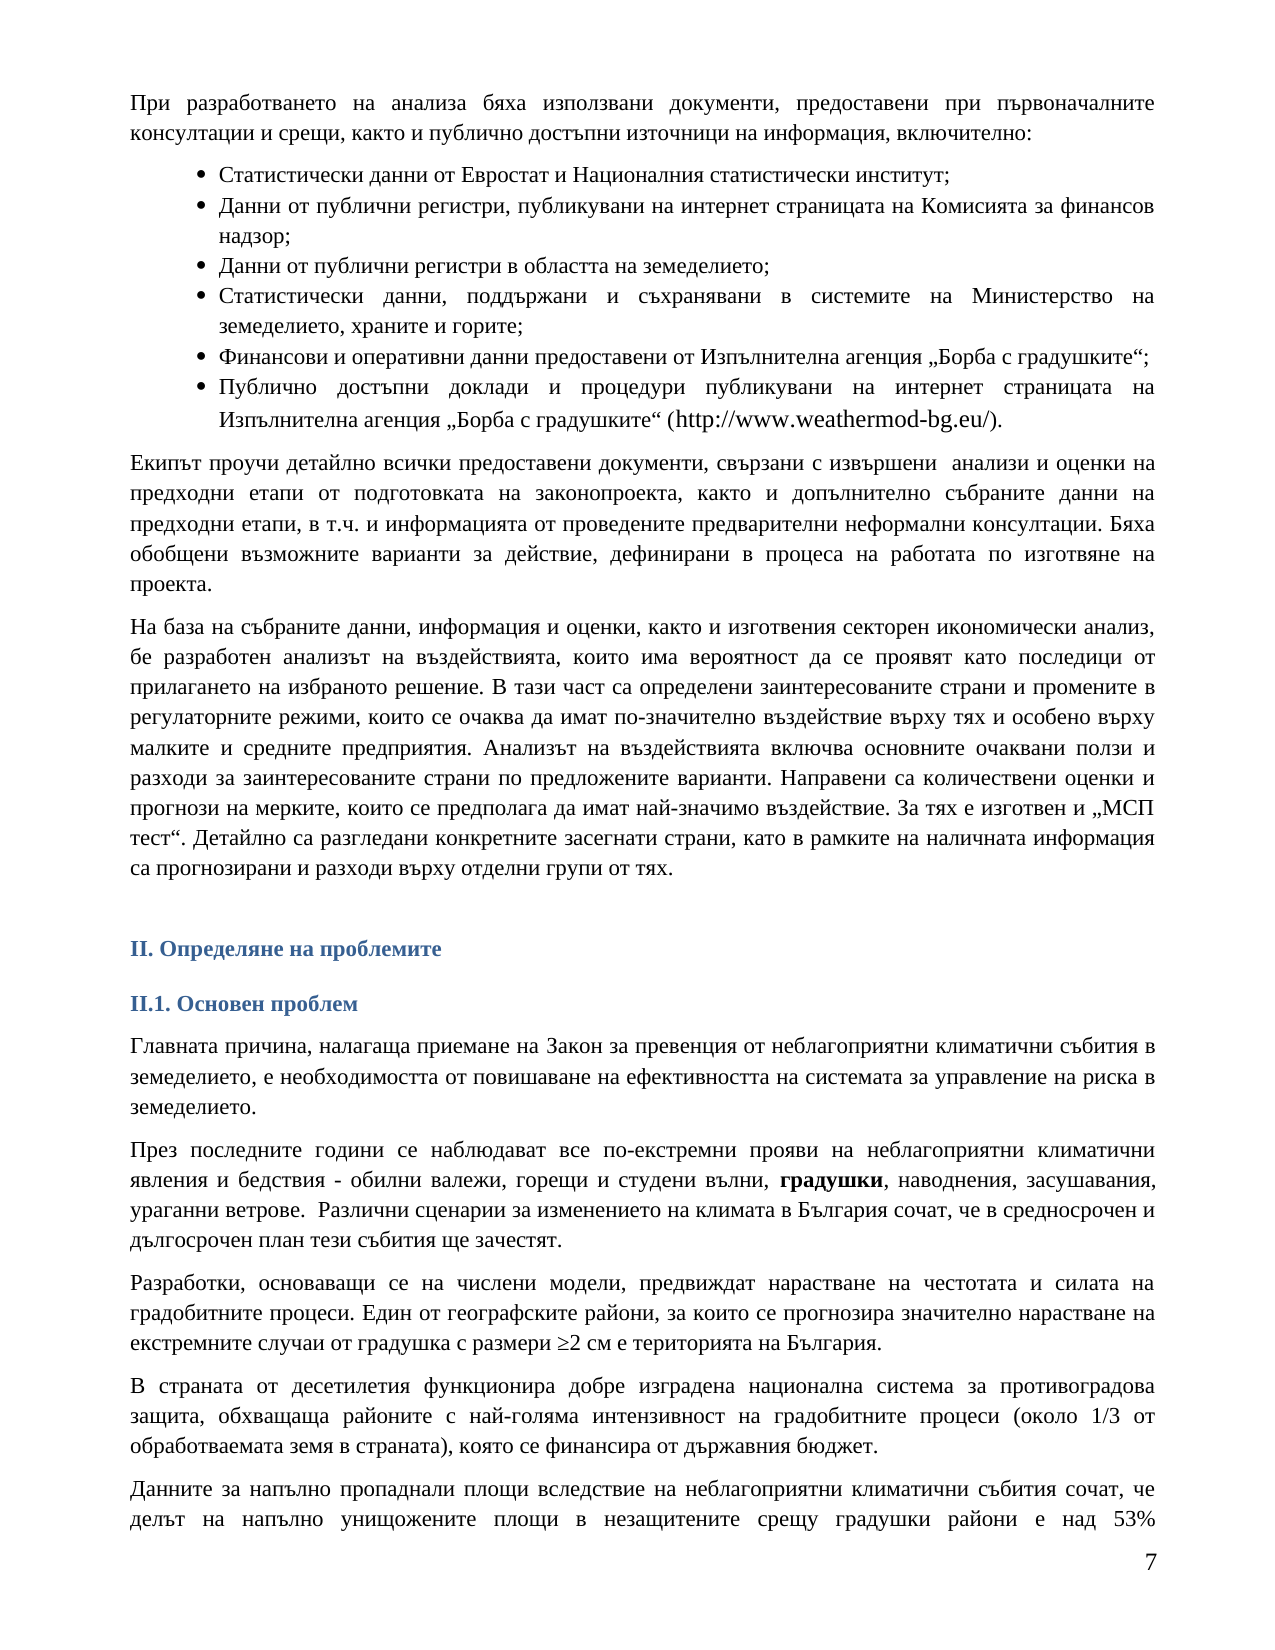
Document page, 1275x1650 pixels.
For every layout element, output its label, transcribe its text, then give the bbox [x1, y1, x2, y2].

list Данни от публични регистри в областта на земеделието; [197, 252, 1157, 278]
subtitle II.1. Основен проблем [130, 990, 1157, 1016]
list Финансови и оперативни данни предоставени от Изпълнителна агенция „Борба с градушките“; [197, 343, 1157, 369]
list Статистически данни от Евростат и Националния статистически институт; [197, 162, 1157, 188]
text Разработки, основаващи се на числени модели, предвиждат нарастване на честотата и силата на градобитните процеси. Един от географските райони, за които се прогнозира значително нарастване на екстремните случаи от градушка с размери ≥2 см е територията на България. [130, 1269, 1157, 1356]
text Главната причина, налагаща приемане на Закон за превенция от неблагоприятни климатични събития в земеделието, е необходимостта от повишаване на ефективността на системата за управление на риска в земеделието. [130, 1032, 1157, 1119]
text При разработването на анализа бяха използвани документи, предоставени при първоначалните консултации и срещи, както и публично достъпни източници на информация, включително: [130, 89, 1157, 145]
text На база на събраните данни, информация и оценки, както и изготвения секторен икономически анализ, бе разработен анализът на въздействията, които има вероятност да се проявят като последици от прилагането на избраното решение. В тази част са определени заинтересованите страни и промените в регулаторните режими, които се очаква да имат по-значително въздействие върху тях и особено върху малките и средните предприятия. Анализът на въздействията включва основните очаквани ползи и разходи за заинтересованите страни по предложените варианти. Направени са количествени оценки и прогнози на мерките, които се предполага да имат най-значимо въздействие. За тях е изготвен и „МСП тест“. Детайлно са разгледани конкретните засегнати страни, като в рамките на наличната информация са прогнозирани и разходи върху отделни групи от тях. [130, 613, 1157, 881]
list Статистически данни, поддържани и съхранявани в системите на Министерство на земеделието, храните и горите; [197, 282, 1157, 339]
text През последните години се наблюдават все по-екстремни прояви на неблагоприятни климатични явления и бедствия - обилни валежи, горещи и студени вълни, градушки, наводнения, засушавания, ураганни ветрове. Различни сценарии за изменението на климата в България сочат, че в средносрочен и дългосрочен план тези събития ще зачестят. [130, 1136, 1157, 1253]
text Екипът проучи детайлно всички предоставени документи, свързани с извършени анализи и оценки на предходни етапи от подготовката на законопроекта, както и допълнително събраните данни на предходни етапи, в т.ч. и информацията от проведените предварителни неформални консултации. Бяха обобщени възможните варианти за действие, дефинирани в процеса на работата по изготвяне на проекта. [130, 449, 1157, 596]
subtitle II. Определяне на проблемите [130, 934, 1157, 961]
list Публично достъпни доклади и процедури публикувани на интернет страницата на Изпълнителна агенция „Борба с градушките“ (http://www.weathermod-bg.eu/). [197, 373, 1157, 432]
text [130, 1475, 1157, 1532]
text В страната от десетилетия функционира добре изградена национална система за противоградова защита, обхващаща районите с най-голяма интензивност на градобитните процеси (около 1/3 от обработваемата земя в страната), която се финансира от държавния бюджет. [130, 1372, 1157, 1459]
list Данни от публични регистри, публикувани на интернет страницата на Комисията за финансов надзор; [197, 192, 1157, 248]
